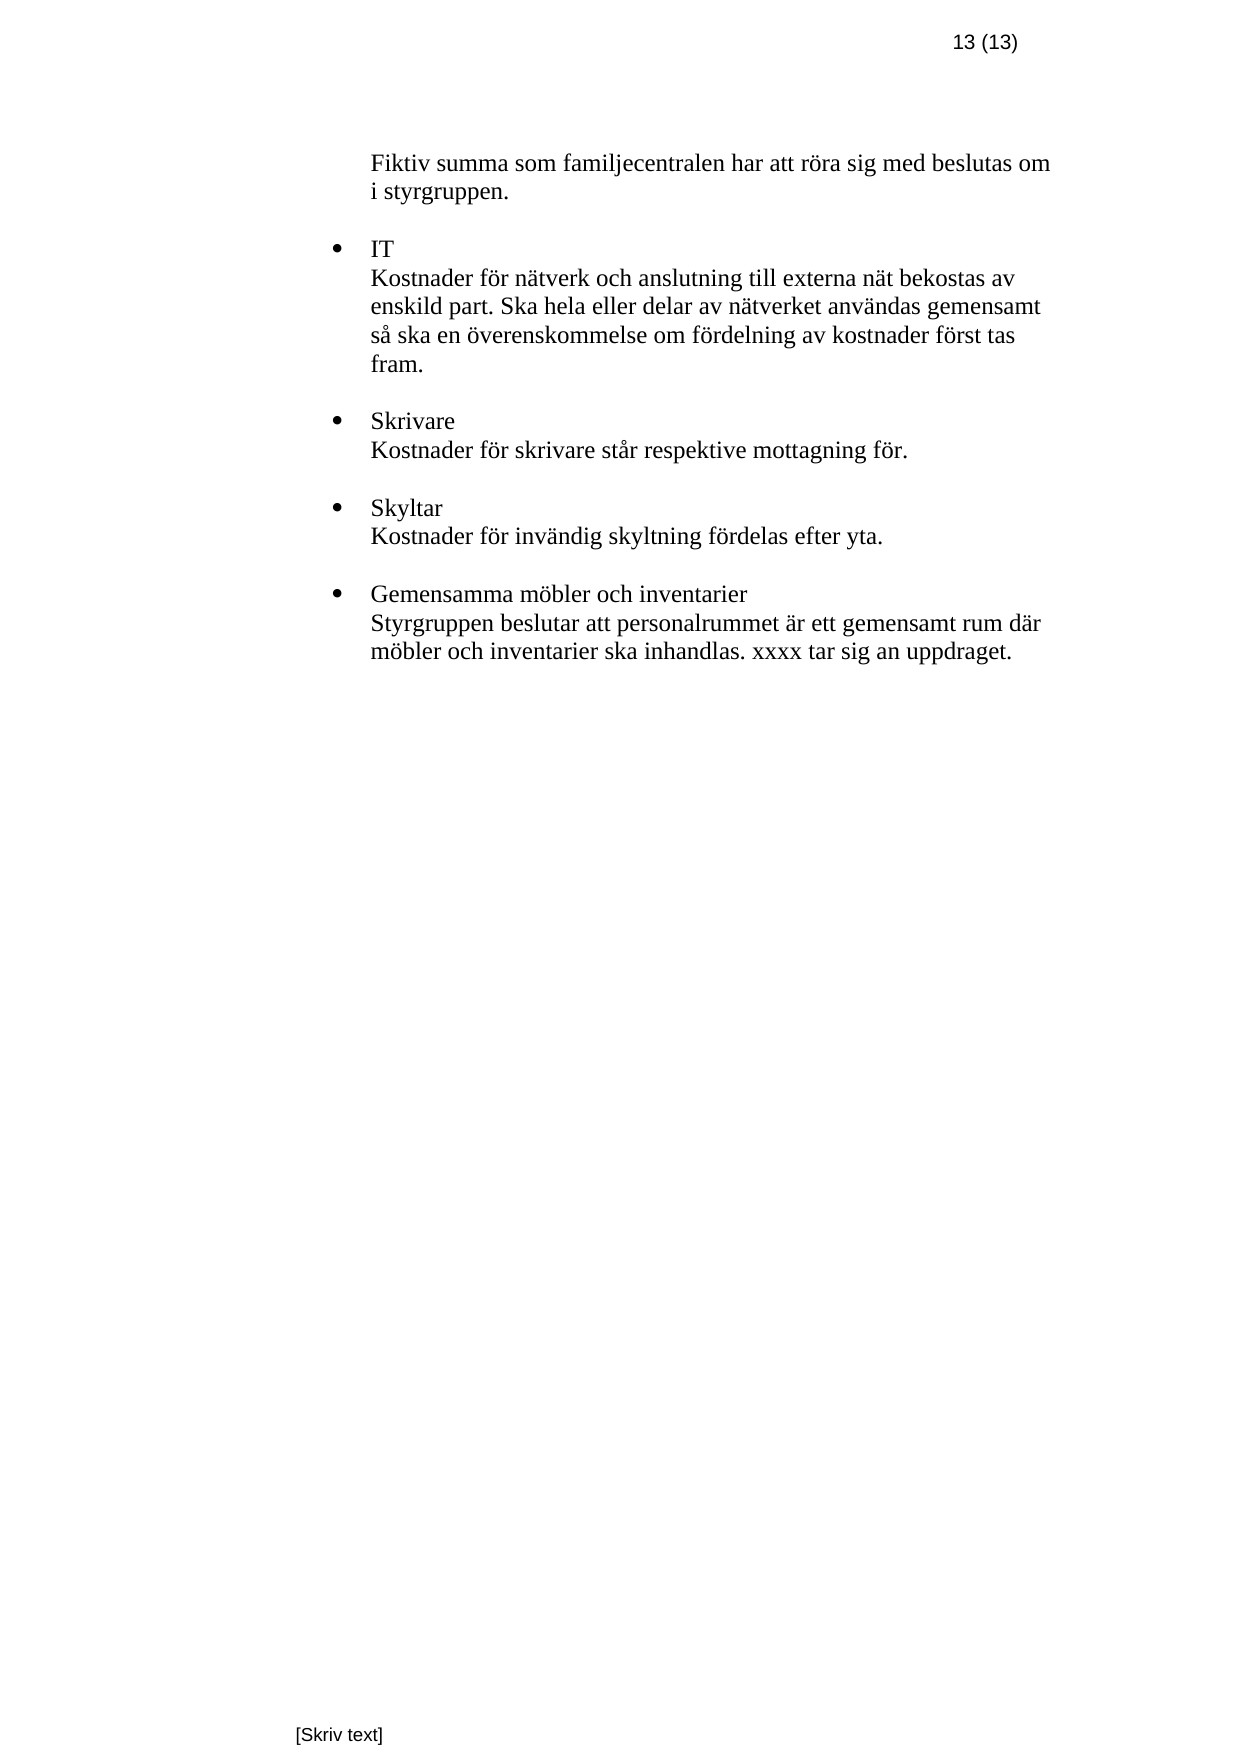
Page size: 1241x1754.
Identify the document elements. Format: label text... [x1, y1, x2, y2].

list Styrgruppen beslutar att personalrummet är ett gemensamt rum där möbler och inventarier ska inhandlas. xxxx tar sig an uppdraget. [370, 608, 1063, 665]
text Fiktiv summa som familjecentralen har att röra sig med beslutas om i styrgruppen. [370, 148, 1063, 205]
list Skyltar [333, 493, 1063, 521]
list Skrivare [333, 406, 1063, 435]
list IT [333, 234, 1063, 263]
text Kostnader för invändig skyltning fördelas efter yta. [370, 521, 1063, 550]
text Kostnader för skrivare står respektive mottagning för. [370, 435, 1063, 464]
list Gemensamma möbler och inventarier [333, 579, 1063, 608]
text Kostnader för nätverk och anslutning till externa nät bekostas av enskild part. Ska hela eller delar av nätverket användas gemensamt så ska en överenskommelse om fördelning av kostnader först tas fram. [370, 263, 1063, 378]
